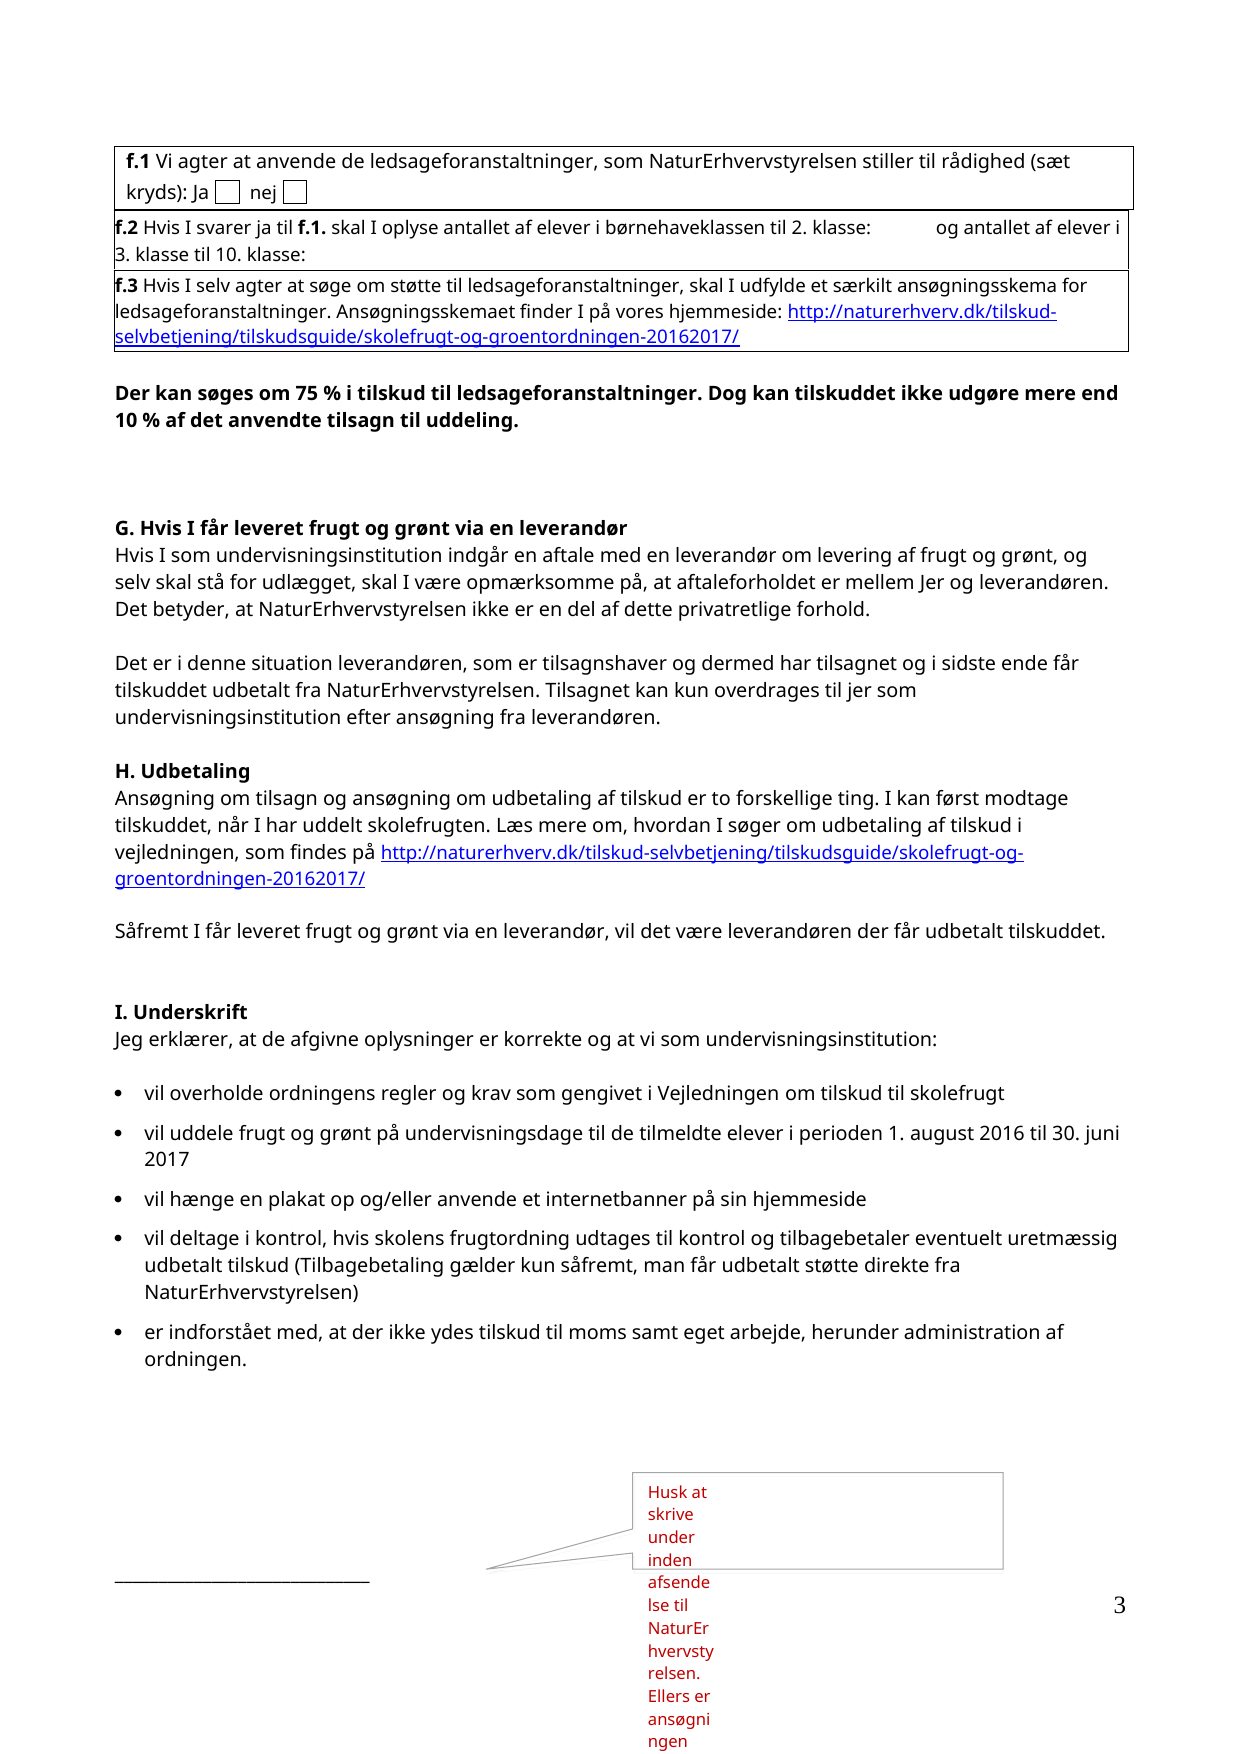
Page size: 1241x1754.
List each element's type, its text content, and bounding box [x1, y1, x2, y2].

text f.3 Hvis I selv agter at søge om støtte til ledsageforanstaltninger, skal I udfylde et særkilt ansøgningsskema for ledsageforanstaltninger. Ansøgningsskemaet finder I på vores hjemmeside: http://naturerhverv.dk/tilskud-selvbetjening/tilskudsguide/skolefrugt-og-groentordningen-20162017/ [115, 271, 1128, 351]
list vil hænge en plakat op og/eller anvende et internetbanner på sin hjemmeside [114, 1185, 1126, 1212]
text _____________________________ [114, 1559, 1126, 1586]
table_header f.1 Vi agter at anvende de ledsageforanstaltninger, som NaturErhvervstyrelsen stiller til rådighed (sæt kryds): Ja nej [115, 147, 1133, 209]
text Såfremt I får leveret frugt og grønt via en leverandør, vil det være leverandøren der får udbetalt tilskuddet. [114, 917, 1126, 944]
text Jeg erklærer, at de afgivne oplysninger er korrekte og at vi som undervisningsinstitution: [114, 1025, 1126, 1052]
text f.2 Hvis I svarer ja til f.1. skal I oplyse antallet af elever i børnehaveklassen til 2. klasse: og antallet af elever i 3. klasse til 10. klasse: [115, 211, 1128, 269]
text Hvis I som undervisningsinstitution indgår en aftale med en leverandør om levering af frugt og grønt, og selv skal stå for udlægget, skal I være opmærksomme på, at aftaleforholdet er mellem Jer og leverandøren. Det betyder, at NaturErhvervstyrelsen ikke er en del af dette privatretlige forhold. [114, 541, 1126, 622]
text Ansøgning om tilsagn og ansøgning om udbetaling af tilskud er to forskellige ting. I kan først modtage tilskuddet, når I har uddelt skolefrugten. Læs mere om, hvordan I søger om udbetaling af tilskud i vejledningen, som findes på http://naturerhverv.dk/tilskud-selvbetjening/tilskudsguide/skolefrugt-og-groentordningen-20162017/ [114, 784, 1126, 890]
text G. Hvis I får leveret frugt og grønt via en leverandør [114, 514, 1126, 541]
text H. Udbetaling [114, 757, 1126, 784]
text Det er i denne situation leverandøren, som er tilsagnshaver og dermed har tilsagnet og i sidste ende får tilskuddet udbetalt fra NaturErhvervstyrelsen. Tilsagnet kan kun overdrages til jer som undervisningsinstitution efter ansøgning fra leverandøren. [114, 649, 1126, 730]
list vil overholde ordningens regler og krav som gengivet i Vejledningen om tilskud til skolefrugt [114, 1079, 1126, 1106]
text Der kan søges om 75 % i tilskud til ledsageforanstaltninger. Dog kan tilskuddet ikke udgøre mere end 10 % af det anvendte tilsagn til uddeling. [114, 379, 1126, 433]
list vil uddele frugt og grønt på undervisningsdage til de tilmeldte elever i perioden 1. august 2016 til 30. juni 2017 [114, 1119, 1126, 1173]
list vil deltage i kontrol, hvis skolens frugtordning udtages til kontrol og tilbagebetaler eventuelt uretmæssig udbetalt tilskud (Tilbagebetaling gælder kun såfremt, man får udbetalt støtte direkte fra NaturErhvervstyrelsen) [114, 1225, 1126, 1306]
text I. Underskrift [114, 998, 1126, 1025]
list er indforstået med, at der ikke ydes tilskud til moms samt eget arbejde, herunder administration af ordningen. [114, 1318, 1126, 1372]
